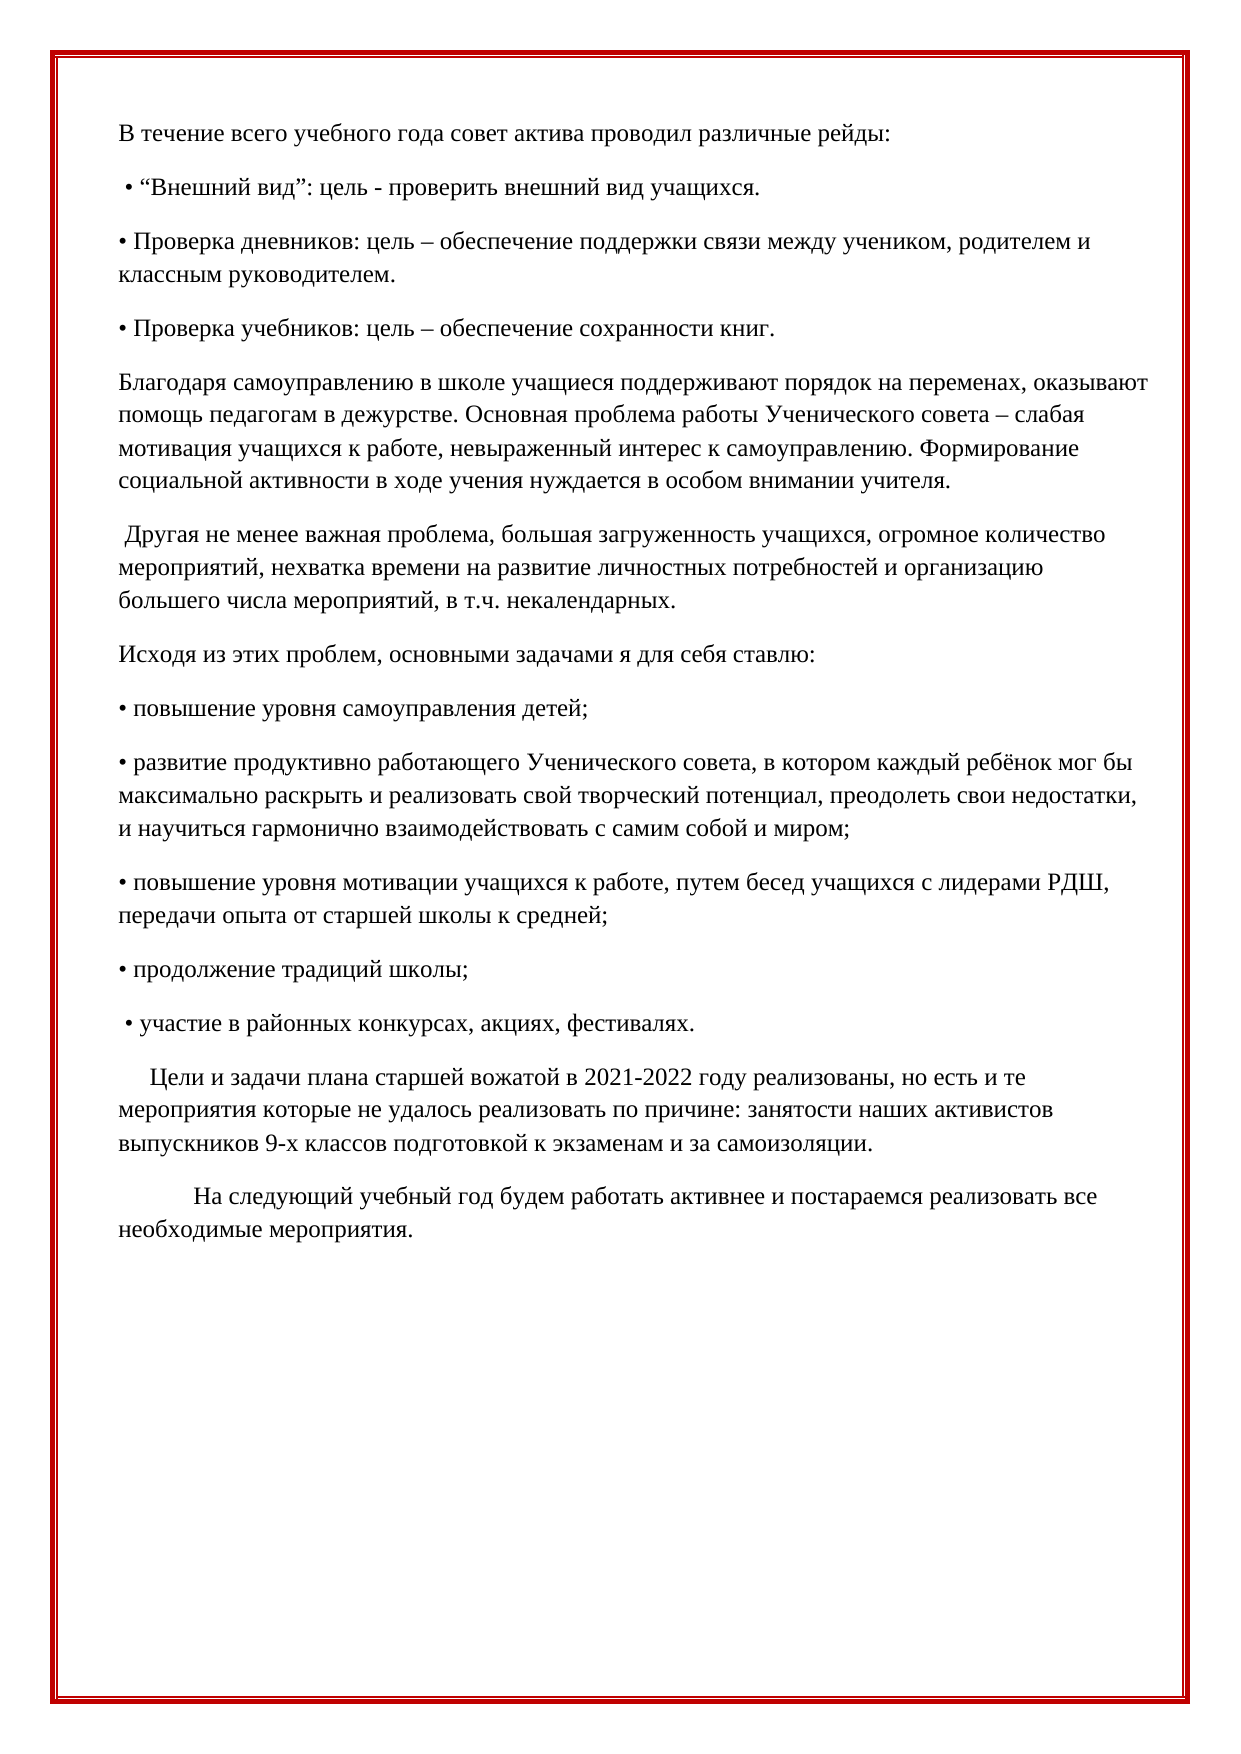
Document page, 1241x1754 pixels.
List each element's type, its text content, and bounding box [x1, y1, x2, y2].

text • Проверка дневников: цель – обеспечение поддержки связи между учеником, родителем и классным руководителем. [118, 226, 1152, 288]
text • развитие продуктивно работающего Ученического совета, в котором каждый ребёнок мог бы максимально раскрыть и реализовать свой творческий потенциал, преодолеть свои недостатки, и научиться гармонично взаимодействовать с самим собой и миром; [118, 747, 1152, 842]
text Цели и задачи плана старшей вожатой в 2021-2022 году реализованы, но есть и те мероприятия которые не удалось реализовать по причине: занятости наших активистов выпускников 9-х классов подготовкой к экзаменам и за самоизоляции. [118, 1062, 1152, 1156]
text В течение всего учебного года совет актива проводил различные рейды: [118, 118, 1152, 147]
text На следующий учебный год будем работать активнее и постараемся реализовать все необходимые мероприятия. [118, 1181, 1152, 1243]
text Благодаря самоуправлению в школе учащиеся поддерживают порядок на переменах, оказывают помощь педагогам в дежурстве. Основная проблема работы Ученического совета – слабая мотивация учащихся к работе, невыраженный интерес к самоуправлению. Формирование социальной активности в ходе учения нуждается в особом внимании учителя. [118, 367, 1152, 494]
text • “Внешний вид”: цель - проверить внешний вид учащихся. [118, 172, 1152, 201]
text Другая не менее важная проблема, большая загруженность учащихся, огромное количество мероприятий, нехватка времени на развитие личностных потребностей и организацию большего числа мероприятий, в т.ч. некалендарных. [118, 519, 1152, 614]
text • продолжение традиций школы; [118, 954, 1152, 983]
text • Проверка учебников: цель – обеспечение сохранности книг. [118, 313, 1152, 341]
text • повышение уровня самоуправления детей; [118, 693, 1152, 722]
text • повышение уровня мотивации учащихся к работе, путем бесед учащихся с лидерами РДШ, передачи опыта от старшей школы к средней; [118, 867, 1152, 929]
text Исходя из этих проблем, основными задачами я для себя ставлю: [118, 639, 1152, 668]
text • участие в районных конкурсах, акциях, фестивалях. [118, 1008, 1152, 1036]
